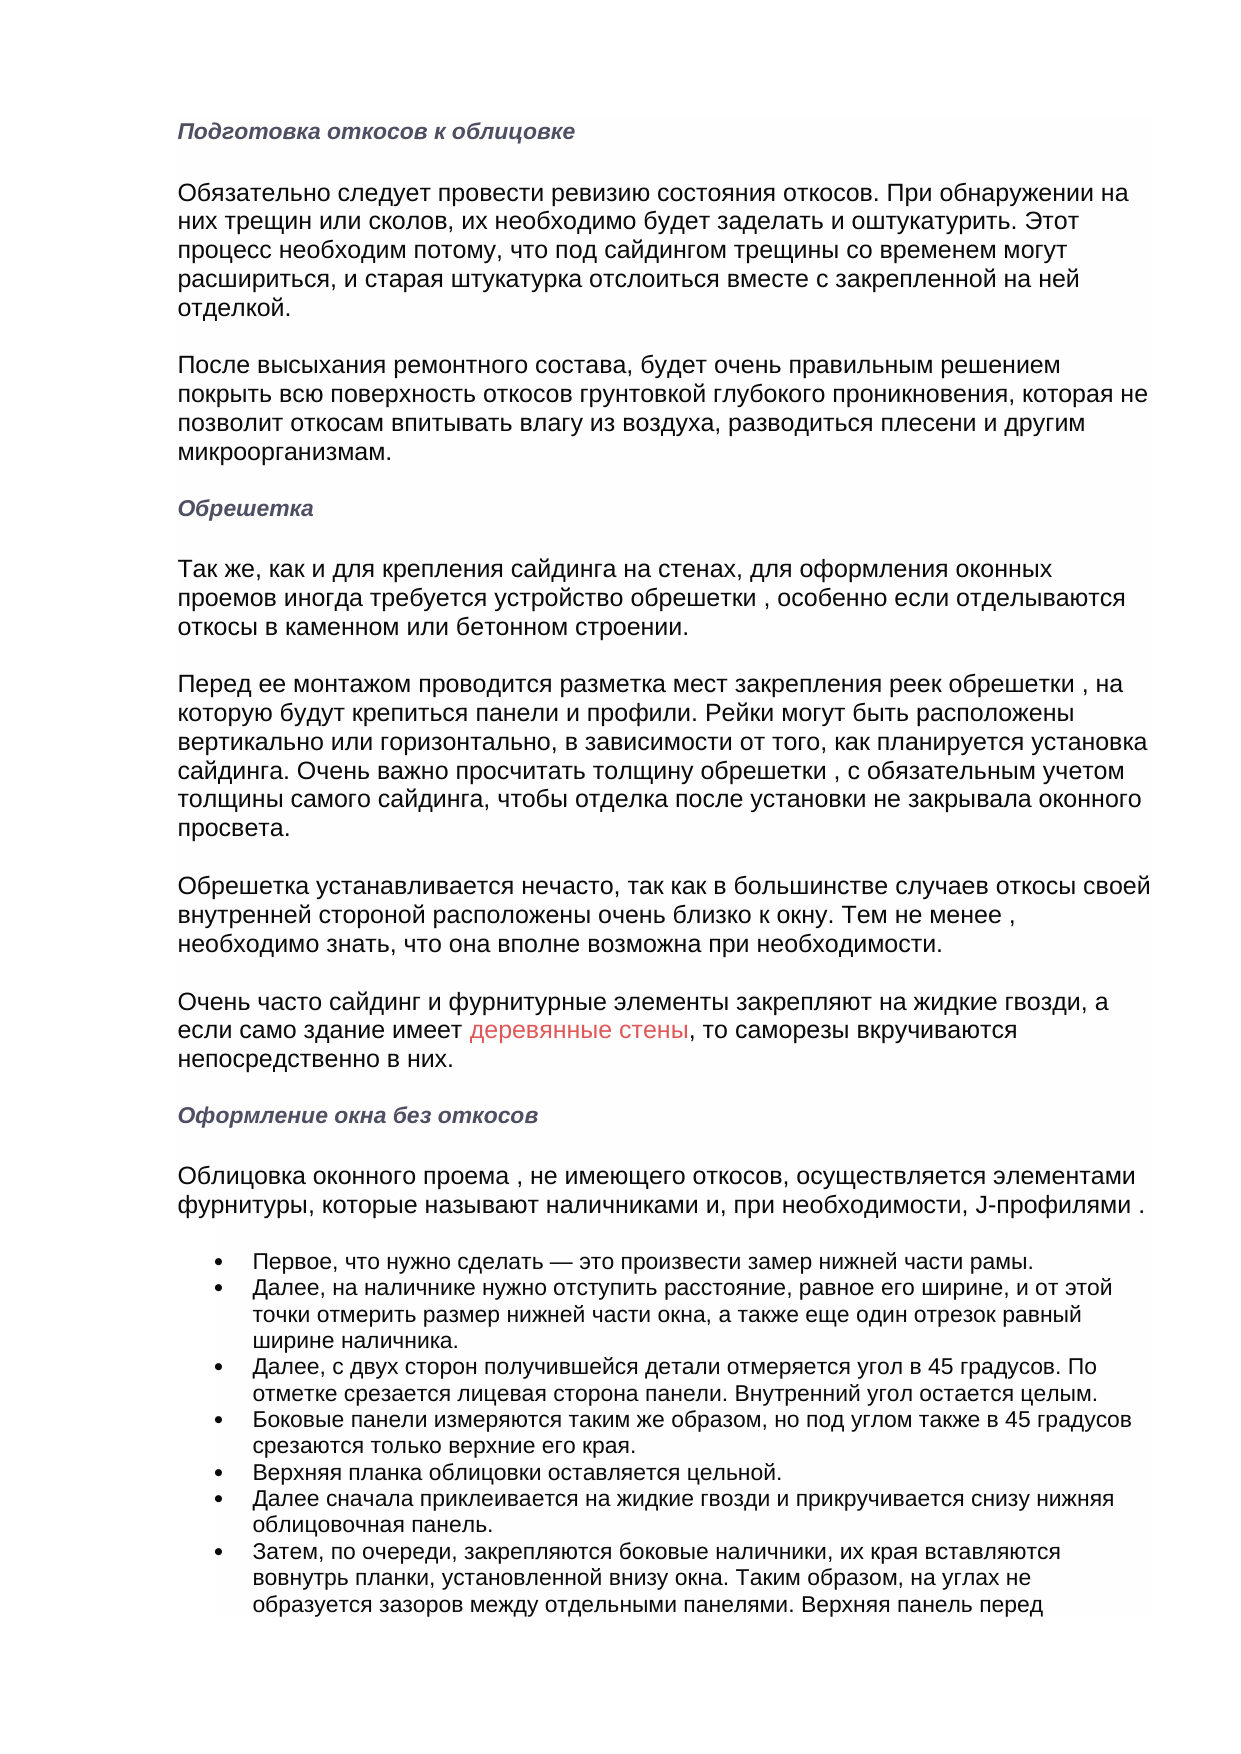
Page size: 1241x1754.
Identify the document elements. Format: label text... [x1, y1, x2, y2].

list Далее, с двух сторон получившейся детали отмеряется угол в 45 градусов. По отметке срезается лицевая сторона панели. Внутренний угол остается целым. [215, 1353, 1152, 1406]
text Обрешетка устанавливается нечасто, так как в большинстве случаев откосы своей внутренней стороной расположены очень близко к окну. Тем не менее , необходимо знать, что она вполне возможна при необходимости. [177, 871, 1152, 957]
subtitle Оформление окна без откосов [177, 1102, 1152, 1128]
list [215, 1538, 1152, 1617]
text Облицовка оконного проема , не имеющего откосов, осуществляется элементами фурнитуры, которые называют наличниками и, при необходимости, J-профилями . [177, 1161, 1152, 1219]
list Боковые панели измеряются таким же образом, но под углом также в 45 градусов срезаются только верхние его края. [215, 1406, 1152, 1459]
list Первое, что нужно сделать — это произвести замер нижней части рамы. [215, 1248, 1152, 1274]
text Обязательно следует провести ревизию состояния откосов. При обнаружении на них трещин или сколов, их необходимо будет заделать и оштукатурить. Этот процесс необходим потому, что под сайдингом трещины со временем могут расшириться, и старая штукатурка отслоиться вместе с закрепленной на ней отделкой. [177, 177, 1152, 321]
list Верхняя планка облицовки оставляется цельной. [215, 1459, 1152, 1485]
subtitle Подготовка откосов к облицовке [177, 118, 1152, 144]
text Очень часто сайдинг и фурнитурные элементы закрепляют на жидкие гвозди, а если само здание имеет деревянные стены, то саморезы вкручиваются непосредственно в них. [177, 986, 1152, 1073]
text Перед ее монтажом проводится разметка мест закрепления реек обрешетки , на которую будут крепиться панели и профили. Рейки могут быть расположены вертикально или горизонтально, в зависимости от того, как планируется установка сайдинга. Очень важно просчитать толщину обрешетки , с обязательным учетом толщины самого сайдинга, чтобы отделка после установки не закрывала оконного просвета. [177, 669, 1152, 842]
list Далее, на наличнике нужно отступить расстояние, равное его ширине, и от этой точки отмерить размер нижней части окна, а также еще один отрезок равный ширине наличника. [215, 1274, 1152, 1353]
text После высыхания ремонтного состава, будет очень правильным решением покрыть всю поверхность откосов грунтовкой глубокого проникновения, которая не позволит откосам впитывать влагу из воздуха, разводиться плесени и другим микроорганизмам. [177, 350, 1152, 465]
list Далее сначала приклеивается на жидкие гвозди и прикручивается снизу нижняя облицовочная панель. [215, 1485, 1152, 1538]
text Так же, как и для крепления сайдинга на стенах, для оформления оконных проемов иногда требуется устройство обрешетки , особенно если отделываются откосы в каменном или бетонном строении. [177, 554, 1152, 640]
subtitle Обрешетка [177, 494, 1152, 521]
